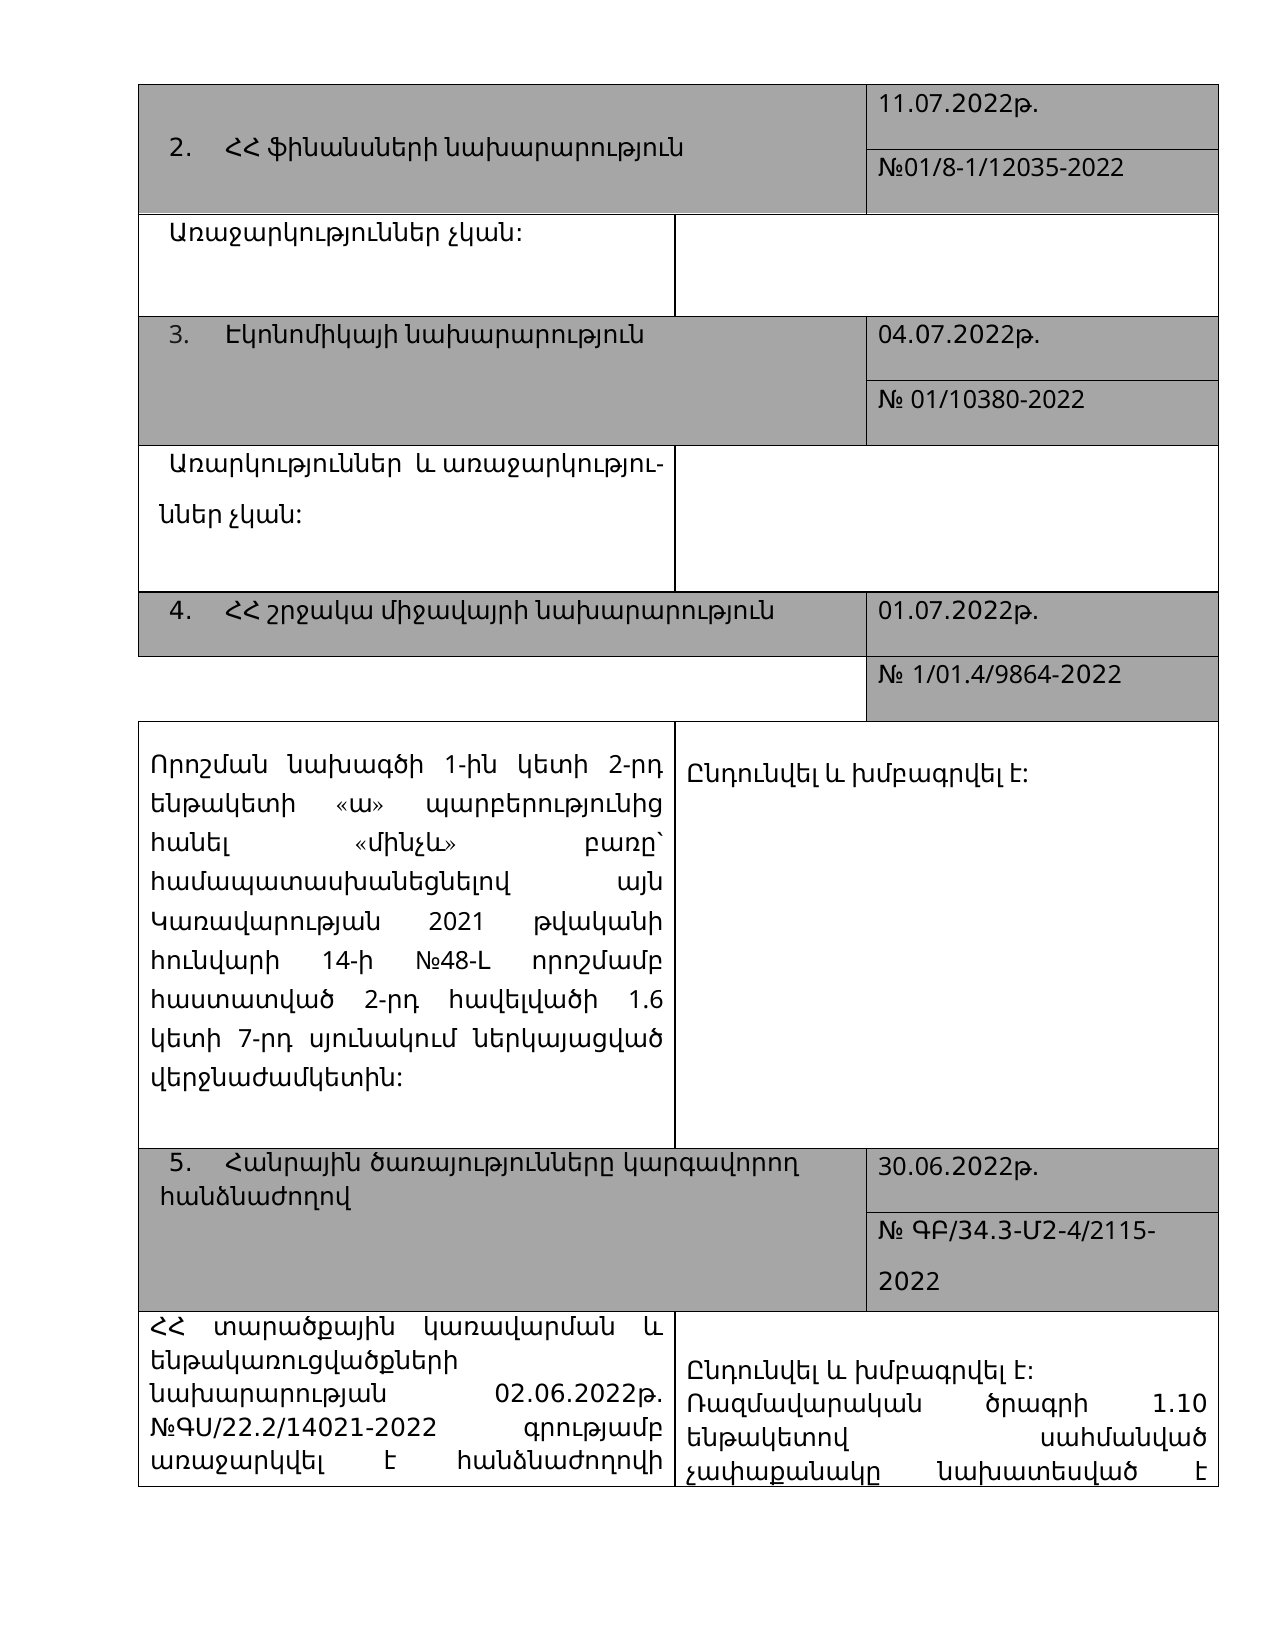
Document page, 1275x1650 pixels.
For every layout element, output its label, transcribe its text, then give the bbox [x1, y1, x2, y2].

table_cell [676, 446, 1218, 591]
table_cell ՀՀ ֆինանսների նախարարություն [139, 85, 866, 213]
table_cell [139, 1312, 674, 1486]
table_cell 01.07.2022թ. [867, 593, 1218, 656]
table_cell № 1/01.4/9864-2022 [867, 657, 1218, 721]
table_cell Առարկություններ և առաջարկություններ չկան: [139, 446, 674, 591]
table_cell Էկոնոմիկայի նախարարություն [139, 317, 866, 445]
table_cell 30.06.2022թ. [867, 1149, 1218, 1212]
table_cell 11.07.2022թ. [867, 85, 1218, 149]
table_cell Ընդունվել և խմբագրվել է: [676, 722, 1218, 1147]
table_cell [676, 1312, 1218, 1486]
table_cell №01/8-1/12035-2022 [867, 150, 1218, 213]
table_cell № ԳԲ/34.3-Մ2-4/2115-2022 [867, 1213, 1218, 1311]
table_cell 04.07.2022թ. [867, 317, 1218, 380]
table_cell ՀՀ շրջակա միջավայրի նախարարություն [139, 593, 866, 656]
table_cell № 01/10380-2022 [867, 381, 1218, 445]
table_cell Որոշման նախագծի 1-ին կետի 2-րդ ենթակետի ա պարբերությունից հանել մինչև բառը` համապատասխանեցնելով այն Կառավարության 2021 թվականի հունվարի 14-ի №48-Լ որոշմամբ հաստատված 2-րդ հավելվածի 1.6 կետի 7-րդ սյունակում ներկայացված վերջնաժամկետին: [139, 722, 674, 1147]
table_cell [676, 215, 1218, 316]
table_cell Հանրային ծառայությունները կարգավորող հանձնաժողով [139, 1149, 866, 1311]
table_cell Առաջարկություններ չկան: [139, 215, 674, 316]
